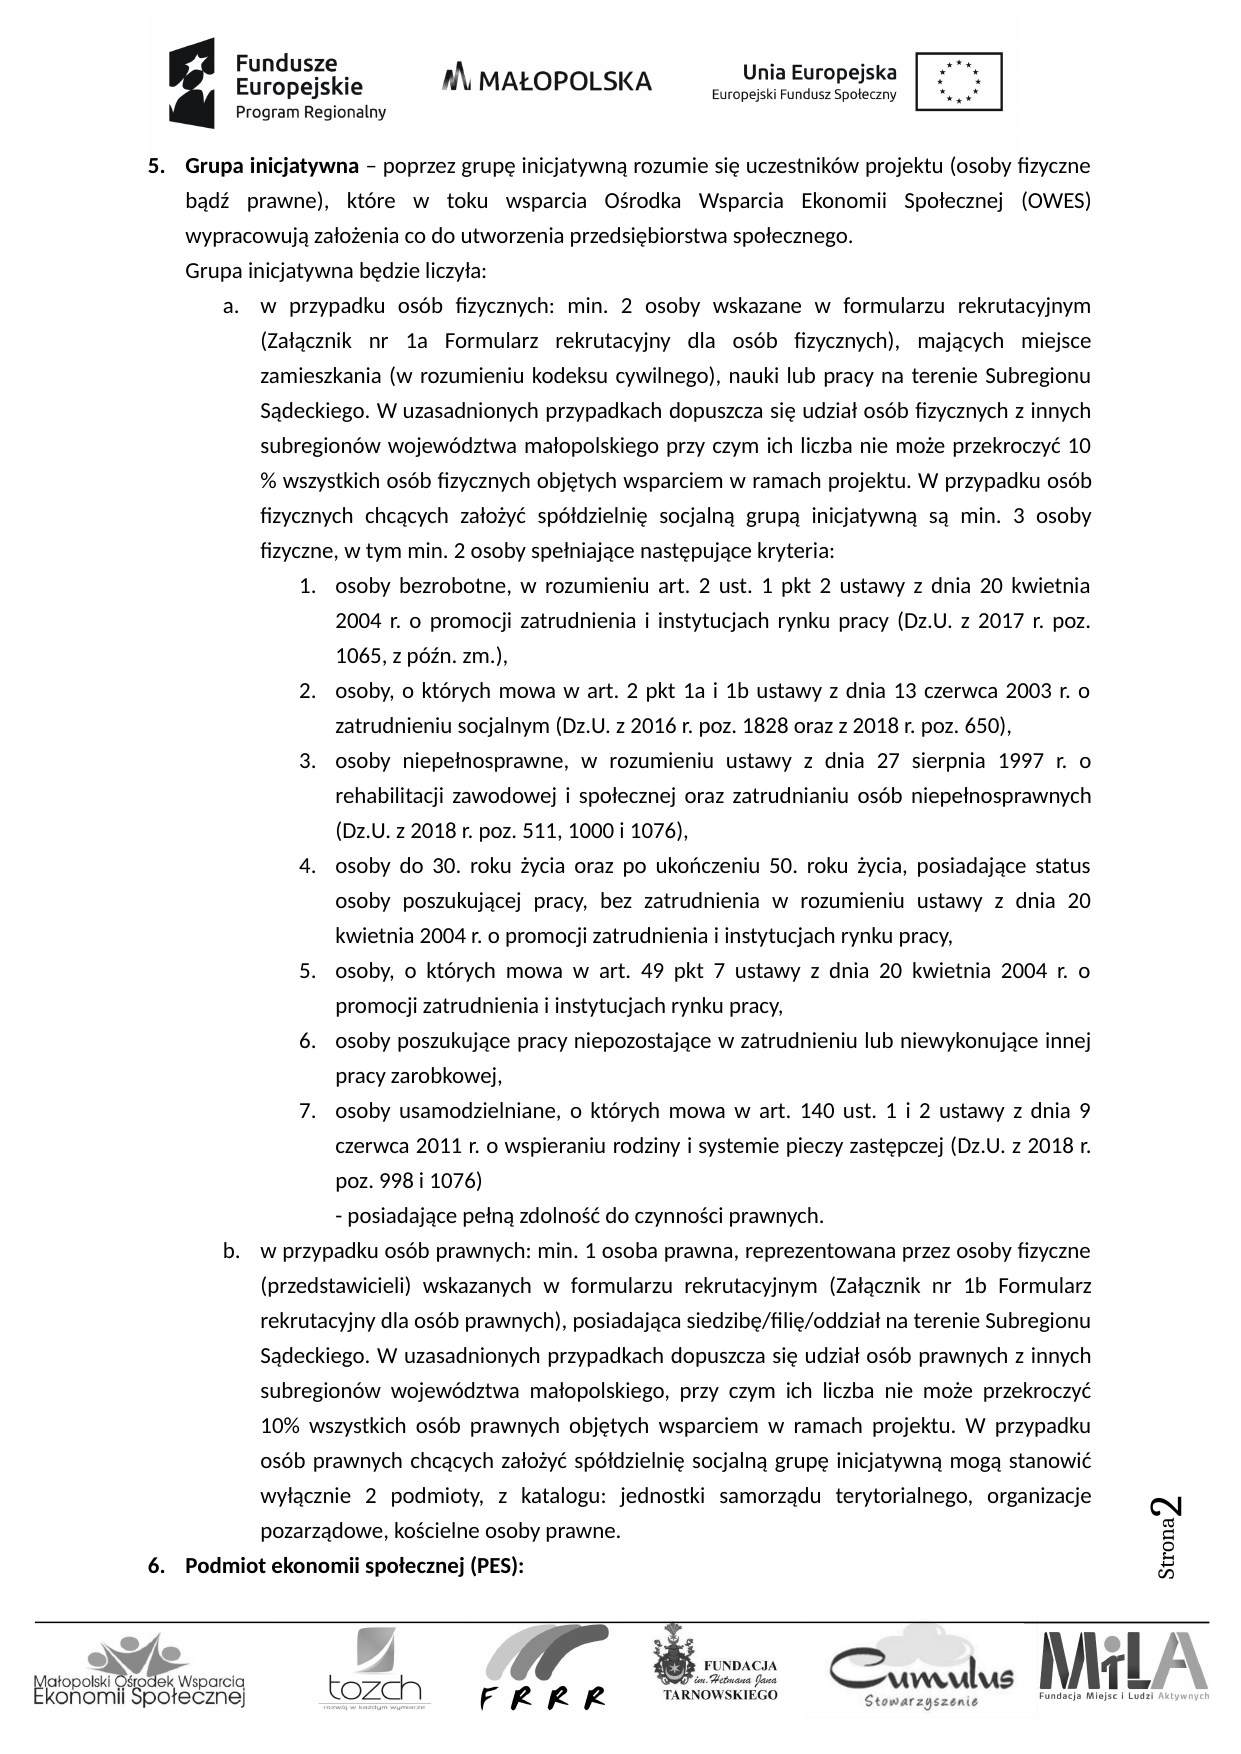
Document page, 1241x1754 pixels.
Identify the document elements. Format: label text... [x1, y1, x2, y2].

list w przypadku osób prawnych: min. 1 osoba prawna, reprezentowana przez osoby fizyczne (przedstawicieli) wskazanych w formularzu rekrutacyjnym (Załącznik nr 1b Formularz rekrutacyjny dla osób prawnych), posiadająca siedzibę/filię/oddział na terenie Subregionu Sądeckiego. W uzasadnionych przypadkach dopuszcza się udział osób prawnych z innych subregionów województwa małopolskiego, przy czym ich liczba nie może przekroczyć 10% wszystkich osób prawnych objętych wsparciem w ramach projektu. W przypadku osób prawnych chcących założyć spółdzielnię socjalną grupę inicjatywną mogą stanowić wyłącznie 2 podmioty, z katalogu: jednostki samorządu terytorialnego, organizacje pozarządowe, kościelne osoby prawne. [223, 1236, 1093, 1544]
list Podmiot ekonomii społecznej (PES): [148, 1551, 1093, 1579]
list osoby bezrobotne, w rozumieniu art. 2 ust. 1 pkt 2 ustawy z dnia 20 kwietnia 2004 r. o promocji zatrudnienia i instytucjach rynku pracy (Dz.U. z 2017 r. poz. 1065, z późn. zm.), [316, 571, 1093, 669]
picture [147, 14, 1022, 151]
list osoby niepełnosprawne, w rozumieniu ustawy z dnia 27 sierpnia 1997 r. o rehabilitacji zawodowej i społecznej oraz zatrudnianiu osób niepełnosprawnych (Dz.U. z 2018 r. poz. 511, 1000 i 1076), [316, 746, 1093, 844]
list osoby, o których mowa w art. 49 pkt 7 ustawy z dnia 20 kwietnia 2004 r. o promocji zatrudnienia i instytucjach rynku pracy, [316, 956, 1093, 1019]
list osoby do 30. roku życia oraz po ukończeniu 50. roku życia, posiadające status osoby poszukującej pracy, bez zatrudnienia w rozumieniu ustawy z dnia 20 kwietnia 2004 r. o promocji zatrudnienia i instytucjach rynku pracy, [316, 851, 1093, 949]
list Grupa inicjatywna – poprzez grupę inicjatywną rozumie się uczestników projektu (osoby fizyczne bądź prawne), które w toku wsparcia Ośrodka Wsparcia Ekonomii Społecznej (OWES) wypracowują założenia co do utworzenia przedsiębiorstwa społecznego. [148, 151, 1093, 249]
list osoby, o których mowa w art. 2 pkt 1a i 1b ustawy z dnia 13 czerwca 2003 r. o zatrudnieniu socjalnym (Dz.U. z 2016 r. poz. 1828 oraz z 2018 r. poz. 650), [316, 676, 1093, 739]
list osoby poszukujące pracy niepozostające w zatrudnieniu lub niewykonujące innej pracy zarobkowej, [316, 1026, 1093, 1089]
list - posiadające pełną zdolność do czynności prawnych. [335, 1201, 1093, 1229]
list Grupa inicjatywna będzie liczyła: [185, 256, 1093, 284]
list w przypadku osób fizycznych: min. 2 osoby wskazane w formularzu rekrutacyjnym (Załącznik nr 1a Formularz rekrutacyjny dla osób fizycznych), mających miejsce zamieszkania (w rozumieniu kodeksu cywilnego), nauki lub pracy na terenie Subregionu Sądeckiego. W uzasadnionych przypadkach dopuszcza się udział osób fizycznych z innych subregionów województwa małopolskiego przy czym ich liczba nie może przekroczyć 10 % wszystkich osób fizycznych objętych wsparciem w ramach projektu. W przypadku osób fizycznych chcących założyć spółdzielnię socjalną grupą inicjatywną są min. 3 osoby fizyczne, w tym min. 2 osoby spełniające następujące kryteria: [223, 291, 1093, 564]
list osoby usamodzielniane, o których mowa w art. 140 ust. 1 i 2 ustawy z dnia 9 czerwca 2011 r. o wspieraniu rodziny i systemie pieczy zastępczej (Dz.U. z 2018 r. poz. 998 i 1076) [316, 1096, 1093, 1194]
